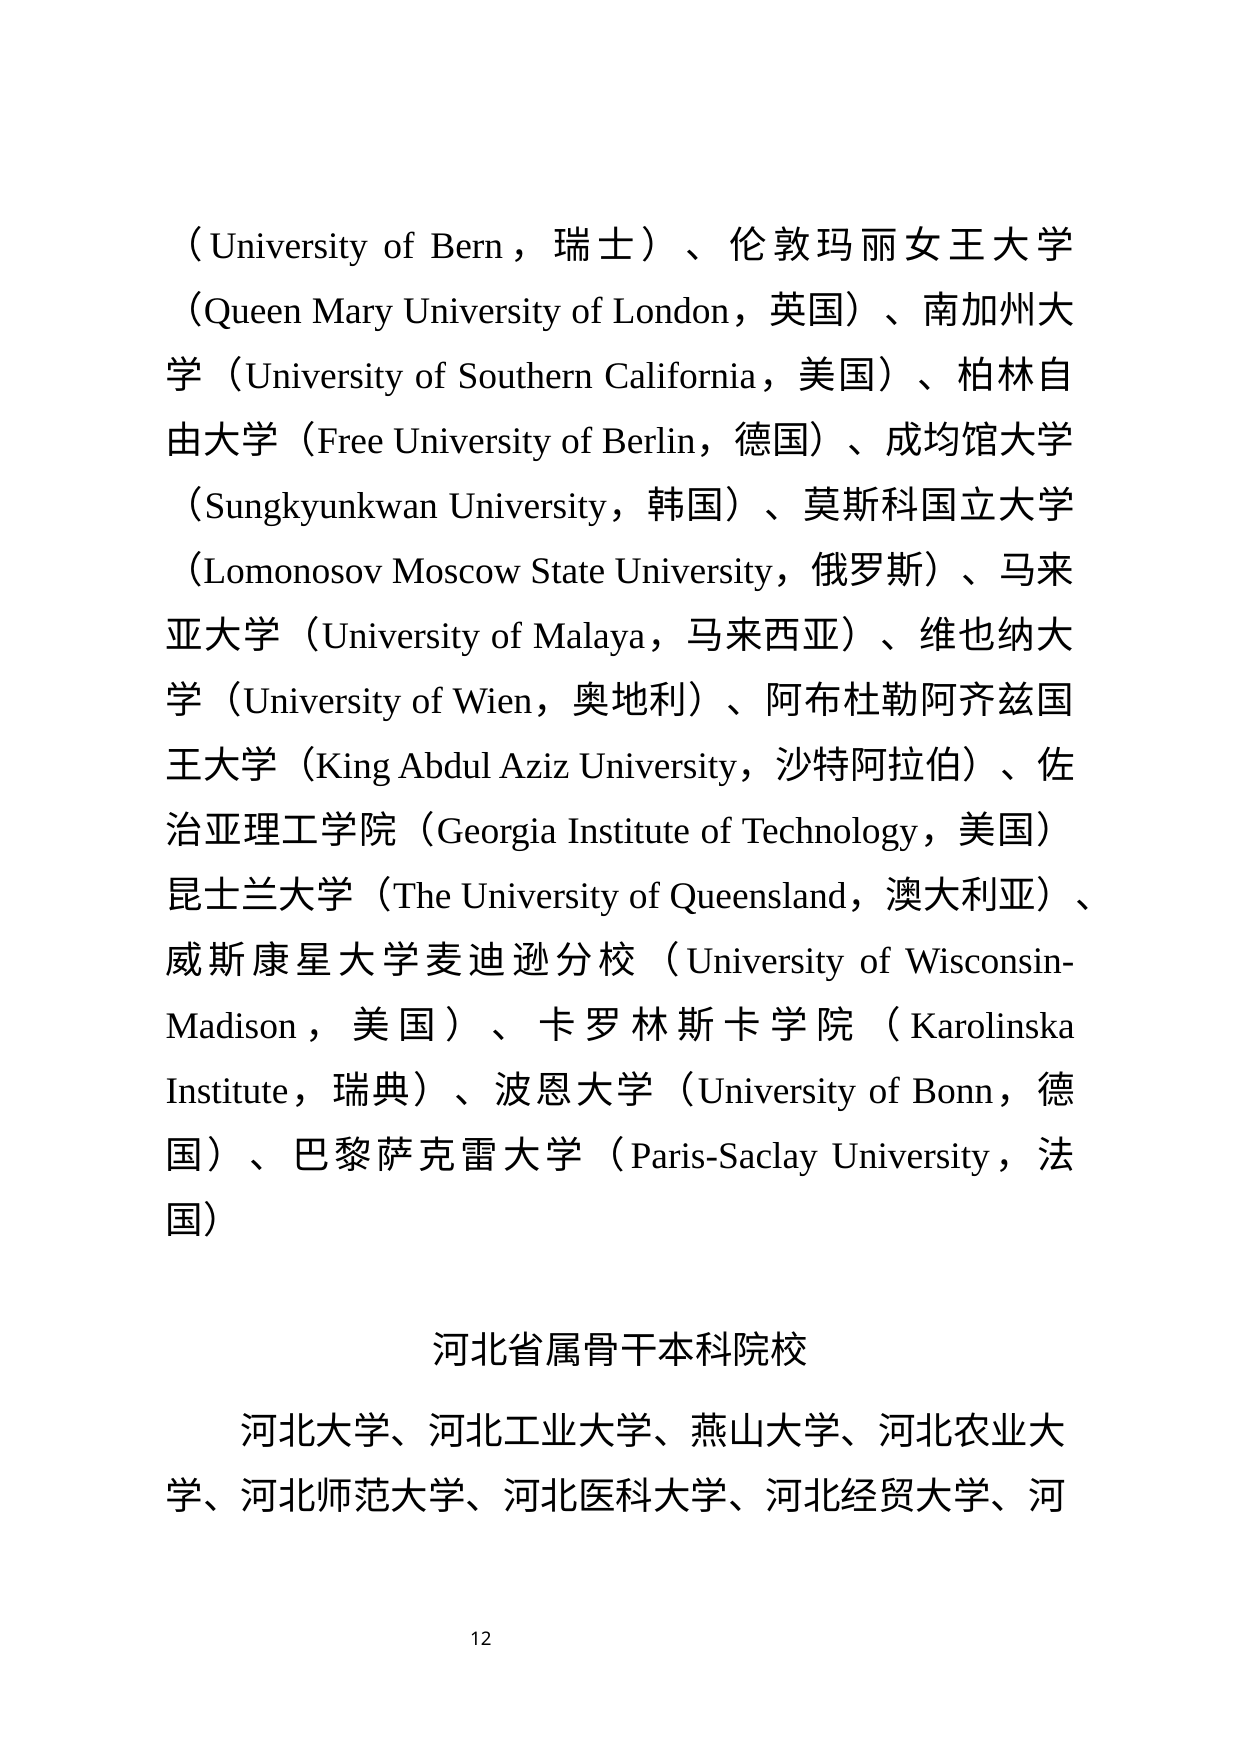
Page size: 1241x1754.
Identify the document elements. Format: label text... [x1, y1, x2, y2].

text 河北省属骨干本科院校 [165, 1314, 1075, 1379]
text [165, 209, 1075, 1249]
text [165, 1395, 1075, 1525]
